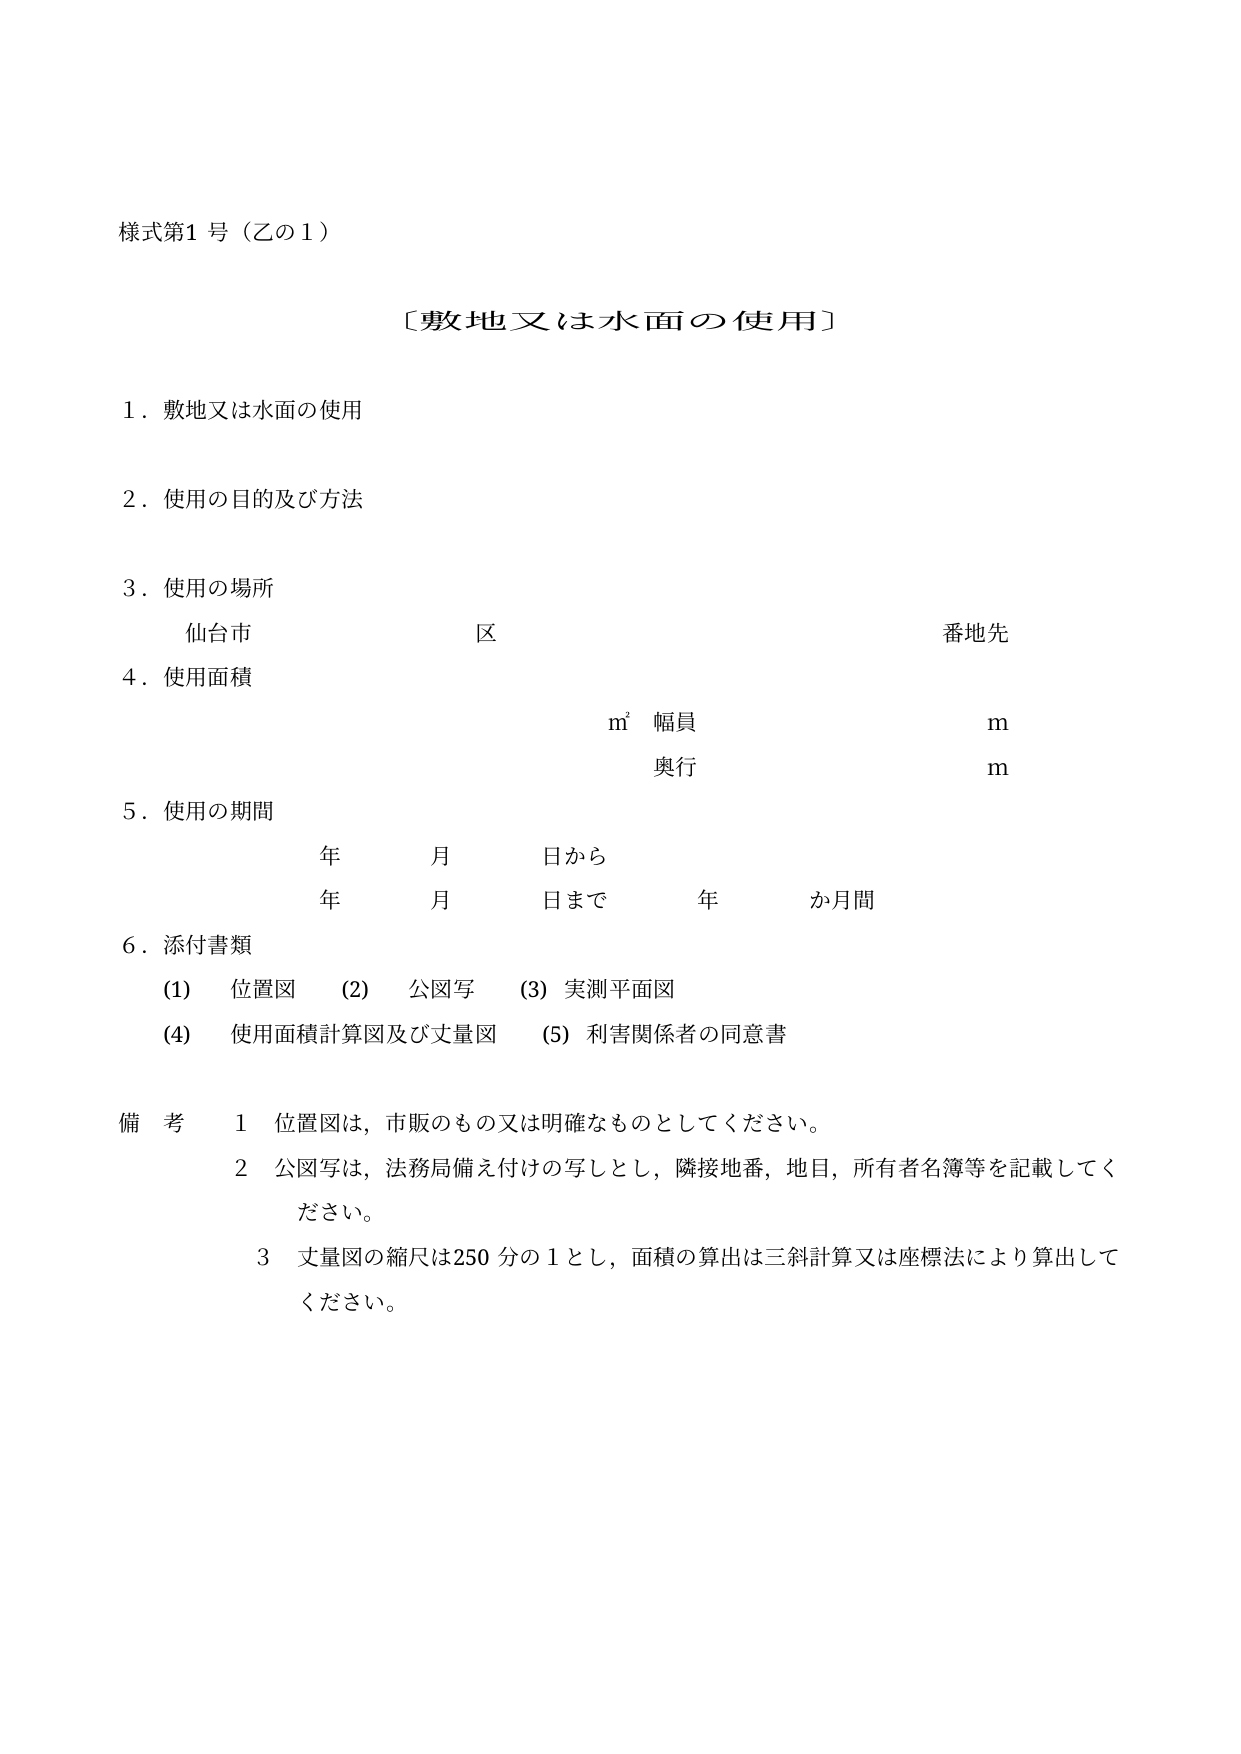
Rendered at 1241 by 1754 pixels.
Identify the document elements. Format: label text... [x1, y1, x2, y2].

text ２ 公図写は，法務局備え付けの写しとし，隣接地番，地目，所有者名簿等を記載してください。 [118, 1144, 1122, 1234]
text 年 月 日まで 年 か月間 [118, 877, 1122, 922]
text 様式第1号（乙の１） [118, 208, 1122, 253]
text 仙台市 区 番地先 [118, 609, 1122, 654]
text (1) 位置図 (2) 公図写 (3)実測平面図 [118, 966, 1122, 1011]
text ４．使用面積 [118, 654, 1122, 699]
text ５．使用の期間 [118, 788, 1122, 832]
text ２．使用の目的及び方法 [118, 476, 1122, 520]
text 奥行 ｍ [118, 743, 1122, 788]
text １．敷地又は水面の使用 [118, 387, 1122, 431]
text ３．使用の場所 [118, 565, 1122, 609]
text ㎡ 幅員 ｍ [118, 699, 1122, 743]
text 〔敷地又は水面の使用〕 [118, 297, 1122, 342]
text ６．添付書類 [118, 922, 1122, 966]
text ３ 丈量図の縮尺は250分の１とし，面積の算出は三斜計算又は座標法により算出してください。 [230, 1234, 1122, 1323]
text 年 月 日から [118, 832, 1122, 877]
text 備 考 １ 位置図は，市販のもの又は明確なものとしてください。 [118, 1100, 1122, 1144]
text (4) 使用面積計算図及び丈量図 (5)利害関係者の同意書 [118, 1011, 1122, 1055]
